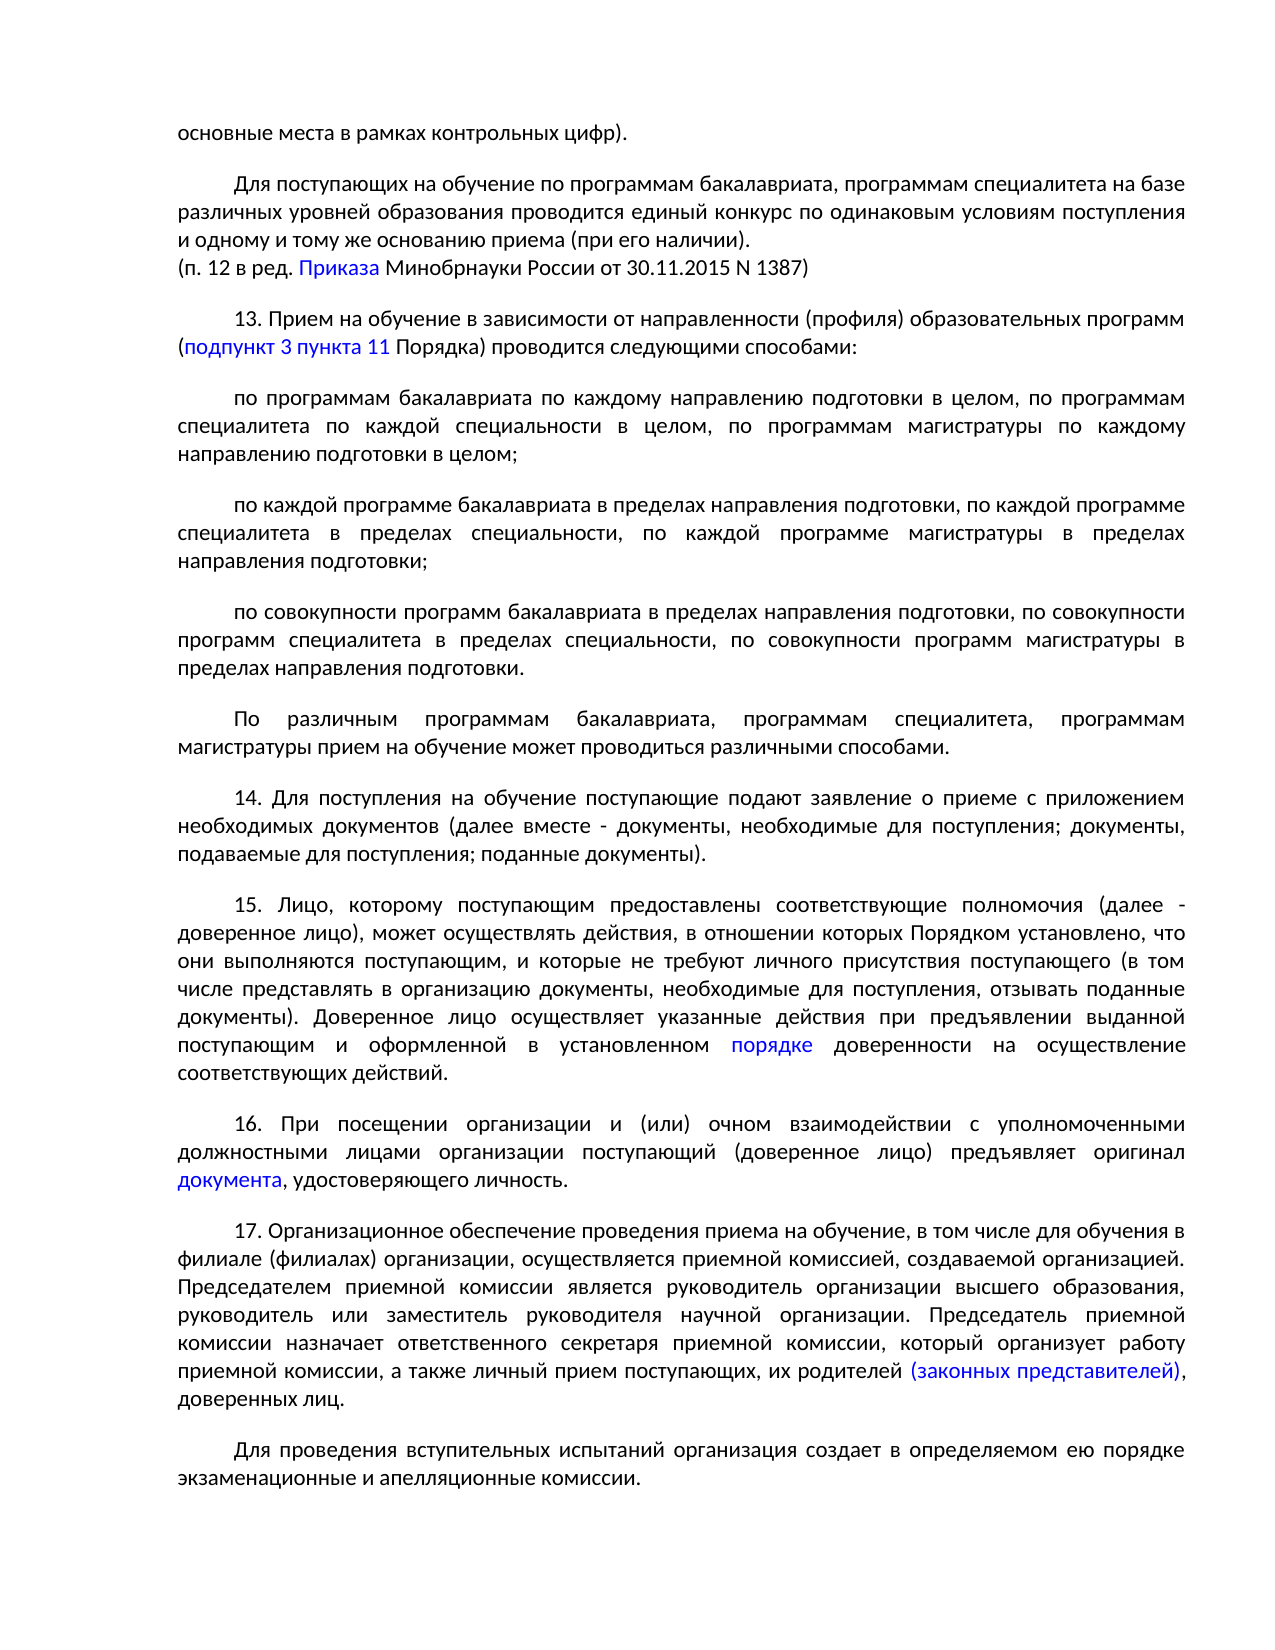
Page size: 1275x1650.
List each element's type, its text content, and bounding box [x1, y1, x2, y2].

text по совокупности программ бакалавриата в пределах направления подготовки, по совокупности программ специалитета в пределах специальности, по совокупности программ магистратуры в пределах направления подготовки. [177, 597, 1186, 681]
text По различным программам бакалавриата, программам специалитета, программам магистратуры прием на обучение может проводиться различными способами. [177, 704, 1186, 760]
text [177, 118, 1186, 146]
text по программам бакалавриата по каждому направлению подготовки в целом, по программам специалитета по каждой специальности в целом, по программам магистратуры по каждому направлению подготовки в целом; [177, 383, 1186, 467]
text Для проведения вступительных испытаний организация создает в определяемом ею порядке экзаменационные и апелляционные комиссии. [177, 1435, 1186, 1491]
text 16. При посещении организации и (или) очном взаимодействии с уполномоченными должностными лицами организации поступающий (доверенное лицо) предъявляет оригинал документа, удостоверяющего личность. [177, 1109, 1186, 1193]
text 17. Организационное обеспечение проведения приема на обучение, в том числе для обучения в филиале (филиалах) организации, осуществляется приемной комиссией, создаваемой организацией. Председателем приемной комиссии является руководитель организации высшего образования, руководитель или заместитель руководителя научной организации. Председатель приемной комиссии назначает ответственного секретаря приемной комиссии, который организует работу приемной комиссии, а также личный прием поступающих, их родителей (законных представителей), доверенных лиц. [177, 1216, 1186, 1412]
text 14. Для поступления на обучение поступающие подают заявление о приеме с приложением необходимых документов (далее вместе - документы, необходимые для поступления; документы, подаваемые для поступления; поданные документы). [177, 783, 1186, 867]
text по каждой программе бакалавриата в пределах направления подготовки, по каждой программе специалитета в пределах специальности, по каждой программе магистратуры в пределах направления подготовки; [177, 490, 1186, 574]
text 13. Прием на обучение в зависимости от направленности (профиля) образовательных программ (подпункт 3 пункта 11 Порядка) проводится следующими способами: [177, 304, 1186, 360]
text Для поступающих на обучение по программам бакалавриата, программам специалитета на базе различных уровней образования проводится единый конкурс по одинаковым условиям поступления и одному и тому же основанию приема (при его наличии). [177, 169, 1186, 253]
text 15. Лицо, которому поступающим предоставлены соответствующие полномочия (далее - доверенное лицо), может осуществлять действия, в отношении которых Порядком установлено, что они выполняются поступающим, и которые не требуют личного присутствия поступающего (в том числе представлять в организацию документы, необходимые для поступления, отзывать поданные документы). Доверенное лицо осуществляет указанные действия при предъявлении выданной поступающим и оформленной в установленном порядке доверенности на осуществление соответствующих действий. [177, 890, 1186, 1086]
text (п. 12 в ред. Приказа Минобрнауки России от 30.11.2015 N 1387) [177, 253, 1186, 281]
